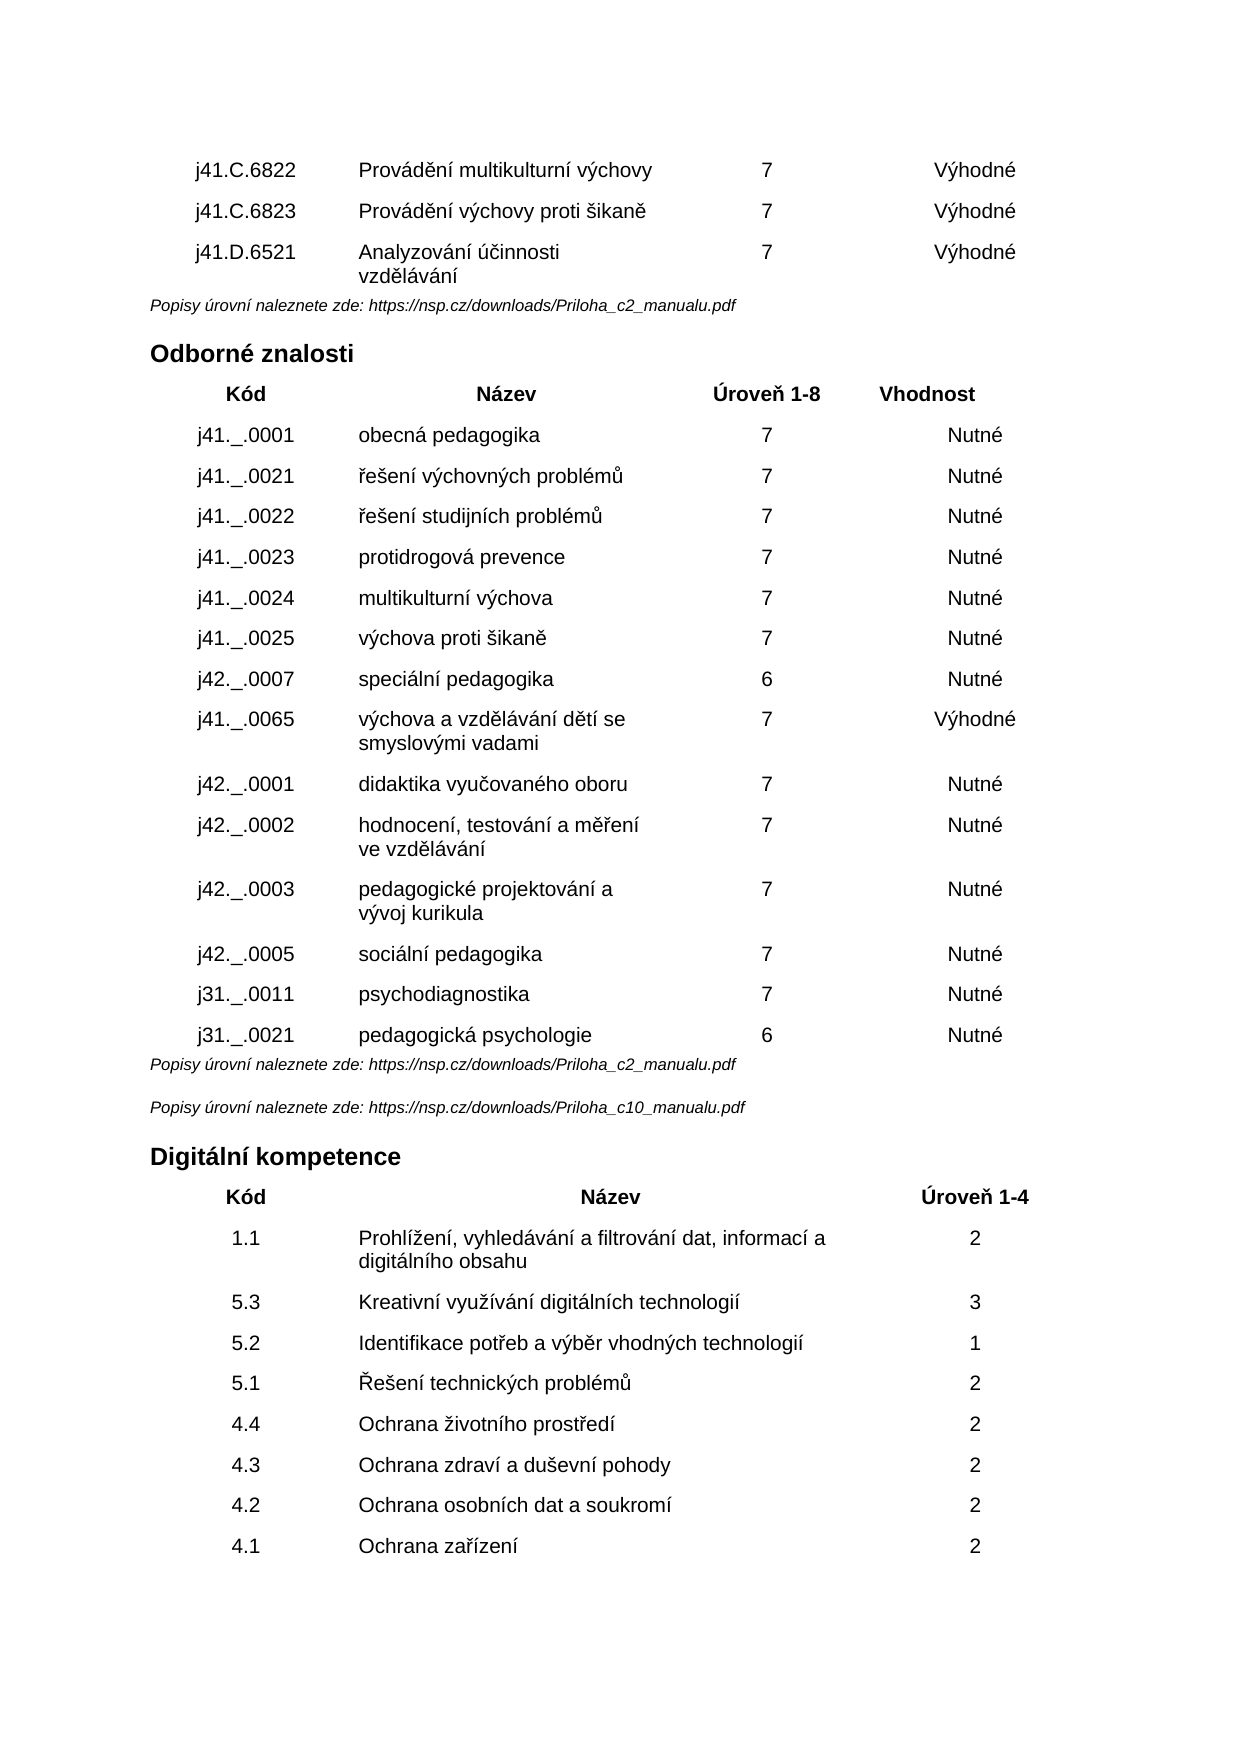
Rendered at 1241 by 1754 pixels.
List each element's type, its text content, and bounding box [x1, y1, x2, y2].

subtitle Odborné znalosti [150, 339, 1090, 368]
table_cell Kreativní využívání digitálních technologií [350, 1282, 871, 1322]
table_cell Nutné [871, 658, 1079, 699]
table_cell Identifikace potřeb a výběr vhodných technologií [350, 1322, 871, 1363]
table_cell 2 [871, 1217, 1079, 1282]
table_cell didaktika vyučovaného oboru [350, 764, 662, 804]
table_cell Výhodné [871, 699, 1079, 763]
table_cell hodnocení, testování a měření ve vzdělávání [350, 804, 662, 869]
table_cell Nutné [871, 933, 1079, 974]
table_cell 2 [871, 1444, 1079, 1485]
table_cell j41.C.6822 [142, 150, 350, 191]
table_cell 7 [663, 577, 871, 618]
table_cell psychodiagnostika [350, 974, 662, 1014]
table_cell 1 [871, 1322, 1079, 1363]
table_cell Výhodné [871, 150, 1079, 191]
table_cell Nutné [871, 974, 1079, 1014]
table_cell Nutné [871, 618, 1079, 658]
table_cell 4.3 [142, 1444, 350, 1485]
table_cell 5.3 [142, 1282, 350, 1322]
table_cell speciální pedagogika [350, 658, 662, 699]
table_cell Nutné [871, 536, 1079, 577]
table_cell 7 [663, 150, 871, 191]
table_cell 7 [663, 804, 871, 869]
table_cell pedagogické projektování a vývoj kurikula [350, 869, 662, 933]
table_cell j31._.0011 [142, 974, 350, 1014]
table_cell Provádění multikulturní výchovy [350, 150, 662, 191]
table_cell 7 [663, 231, 871, 296]
table_cell 7 [663, 699, 871, 763]
text Popisy úrovní naleznete zde: https://nsp.cz/downloads/Priloha_c2_manualu.pdf [150, 296, 1090, 315]
table_cell Výhodné [871, 191, 1079, 231]
table_cell j41._.0021 [142, 455, 350, 496]
table_cell Řešení technických problémů [350, 1363, 871, 1403]
table_cell Nutné [871, 869, 1079, 933]
table_cell výchova a vzdělávání dětí se smyslovými vadami [350, 699, 662, 763]
table_cell j41.D.6521 [142, 231, 350, 296]
table_cell j42._.0007 [142, 658, 350, 699]
table_header Název [350, 1176, 871, 1217]
table_cell 7 [663, 536, 871, 577]
table_cell 7 [663, 415, 871, 455]
table_cell protidrogová prevence [350, 536, 662, 577]
table_cell j41._.0024 [142, 577, 350, 618]
table_cell j42._.0001 [142, 764, 350, 804]
table_header Kód [142, 374, 350, 414]
text Popisy úrovní naleznete zde: https://nsp.cz/downloads/Priloha_c2_manualu.pdf [150, 1055, 1090, 1074]
table_cell pedagogická psychologie [350, 1015, 662, 1055]
table_cell j41._.0023 [142, 536, 350, 577]
table_cell 2 [871, 1525, 1079, 1566]
table_cell Prohlížení, vyhledávání a filtrování dat, informací a digitálního obsahu [350, 1217, 871, 1282]
table_cell j41._.0022 [142, 496, 350, 536]
table_cell 3 [871, 1282, 1079, 1322]
table_header Kód [142, 1176, 350, 1217]
table_cell Nutné [871, 1015, 1079, 1055]
subtitle Digitální kompetence [150, 1141, 1090, 1170]
table_cell j41._.0065 [142, 699, 350, 763]
table_cell 1.1 [142, 1217, 350, 1282]
table_cell Provádění výchovy proti šikaně [350, 191, 662, 231]
table_cell j42._.0002 [142, 804, 350, 869]
table_cell Nutné [871, 415, 1079, 455]
table_cell 7 [663, 496, 871, 536]
table_cell Nutné [871, 577, 1079, 618]
table_header Úroveň 1-8 [663, 374, 871, 414]
table_cell 2 [871, 1485, 1079, 1525]
table_cell řešení výchovných problémů [350, 455, 662, 496]
table_cell Nutné [871, 804, 1079, 869]
table_cell 2 [871, 1363, 1079, 1403]
table_cell 6 [663, 1015, 871, 1055]
table_cell 7 [663, 869, 871, 933]
table_cell Ochrana osobních dat a soukromí [350, 1485, 871, 1525]
table_cell 5.2 [142, 1322, 350, 1363]
table_cell sociální pedagogika [350, 933, 662, 974]
table_cell obecná pedagogika [350, 415, 662, 455]
table_cell 7 [663, 764, 871, 804]
table_cell řešení studijních problémů [350, 496, 662, 536]
text Popisy úrovní naleznete zde: https://nsp.cz/downloads/Priloha_c10_manualu.pdf [150, 1098, 1090, 1117]
table_cell Nutné [871, 764, 1079, 804]
table_header Úroveň 1-4 [871, 1176, 1079, 1217]
table_cell Výhodné [871, 231, 1079, 296]
table_header Vhodnost [871, 374, 1079, 414]
table_cell Ochrana zdraví a duševní pohody [350, 1444, 871, 1485]
table_cell Nutné [871, 455, 1079, 496]
table_cell 4.4 [142, 1404, 350, 1444]
table_cell j41._.0025 [142, 618, 350, 658]
table_cell 7 [663, 618, 871, 658]
table_cell Ochrana životního prostředí [350, 1404, 871, 1444]
table_cell Nutné [871, 496, 1079, 536]
table_cell j31._.0021 [142, 1015, 350, 1055]
table_cell 2 [871, 1404, 1079, 1444]
table_cell multikulturní výchova [350, 577, 662, 618]
table_cell 6 [663, 658, 871, 699]
table_cell j42._.0003 [142, 869, 350, 933]
table_cell 4.2 [142, 1485, 350, 1525]
table_cell 4.1 [142, 1525, 350, 1566]
table_cell 5.1 [142, 1363, 350, 1403]
table_cell výchova proti šikaně [350, 618, 662, 658]
table_cell 7 [663, 191, 871, 231]
table_cell j42._.0005 [142, 933, 350, 974]
table_cell j41.C.6823 [142, 191, 350, 231]
table_cell 7 [663, 974, 871, 1014]
table_cell 7 [663, 933, 871, 974]
table_cell Ochrana zařízení [350, 1525, 871, 1566]
table_cell 7 [663, 455, 871, 496]
table_cell Analyzování účinnosti vzdělávání [350, 231, 662, 296]
table_cell j41._.0001 [142, 415, 350, 455]
table_header Název [350, 374, 662, 414]
